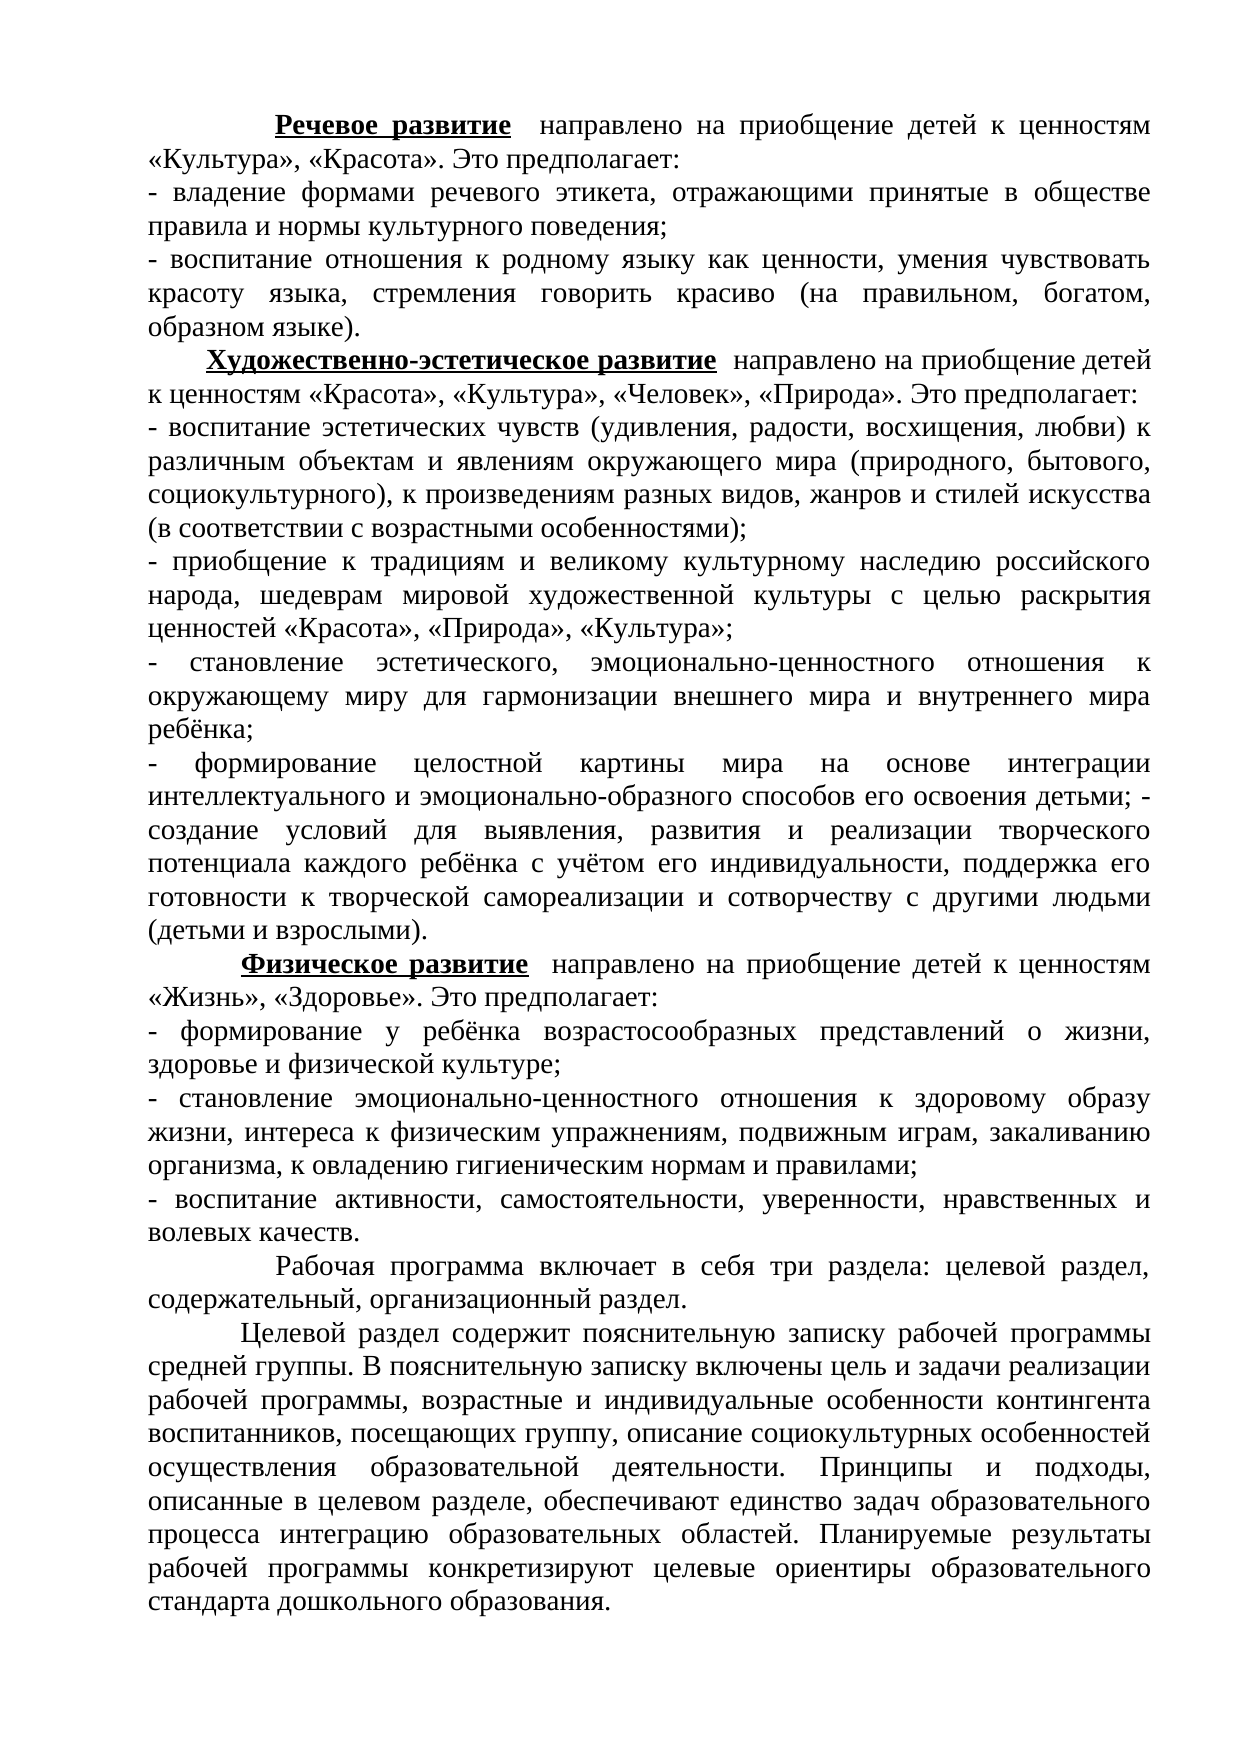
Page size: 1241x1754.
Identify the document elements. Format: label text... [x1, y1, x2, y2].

text - формирование целостной картины мира на основе интеграции интеллектуального и эмоционально-образного способов его освоения детьми; - создание условий для выявления, развития и реализации творческого потенциала каждого ребёнка с учётом его индивидуальности, поддержка его готовности к творческой самореализации и сотворчеству с другими людьми (детьми и взрослыми). [148, 745, 1152, 946]
text Целевой раздел содержит пояснительную записку рабочей программы средней группы. В пояснительную записку включены цель и задачи реализации рабочей программы, возрастные и индивидуальные особенности контингента воспитанников, посещающих группу, описание социокультурных особенностей осуществления образовательной деятельности. Принципы и подходы, описанные в целевом разделе, обеспечивают единство задач образовательного процесса интеграцию образовательных областей. Планируемые результаты рабочей программы конкретизируют целевые ориентиры образовательного стандарта дошкольного образования. [148, 1315, 1152, 1617]
text Рабочая программа включает в себя три раздела: целевой раздел, содержательный, организационный раздел. [148, 1248, 1152, 1315]
text - становление эмоционально-ценностного отношения к здоровому образу жизни, интереса к физическим упражнениям, подвижным играм, закаливанию организма, к овладению гигиеническим нормам и правилами; [148, 1080, 1152, 1181]
text - приобщение к традициям и великому культурному наследию российского народа, шедеврам мировой художественной культуры с целью раскрытия ценностей «Красота», «Природа», «Культура»; [148, 543, 1152, 644]
text Художественно-эстетическое развитие направлено на приобщение детей к ценностям «Красота», «Культура», «Человек», «Природа». Это предполагает: [148, 342, 1152, 409]
text Речевое развитие направлено на приобщение детей к ценностям «Культура», «Красота». Это предполагает: [148, 107, 1152, 174]
text - формирование у ребёнка возрастосообразных представлений о жизни, здоровье и физической культуре; [148, 1013, 1152, 1080]
text - владение формами речевого этикета, отражающими принятые в обществе правила и нормы культурного поведения; [148, 174, 1152, 242]
text - воспитание эстетических чувств (удивления, радости, восхищения, любви) к различным объектам и явлениям окружающего мира (природного, бытового, социокультурного), к произведениям разных видов, жанров и стилей искусства (в соответствии с возрастными особенностями); [148, 409, 1152, 543]
text - становление эстетического, эмоционально-ценностного отношения к окружающему миру для гармонизации внешнего мира и внутреннего мира ребёнка; [148, 644, 1152, 745]
text - воспитание отношения к родному языку как ценности, умения чувствовать красоту языка, стремления говорить красиво (на правильном, богатом, образном языке). [148, 242, 1152, 342]
text Физическое развитие направлено на приобщение детей к ценностям «Жизнь», «Здоровье». Это предполагает: [148, 946, 1152, 1013]
text - воспитание активности, самостоятельности, уверенности, нравственных и волевых качеств. [148, 1181, 1152, 1248]
